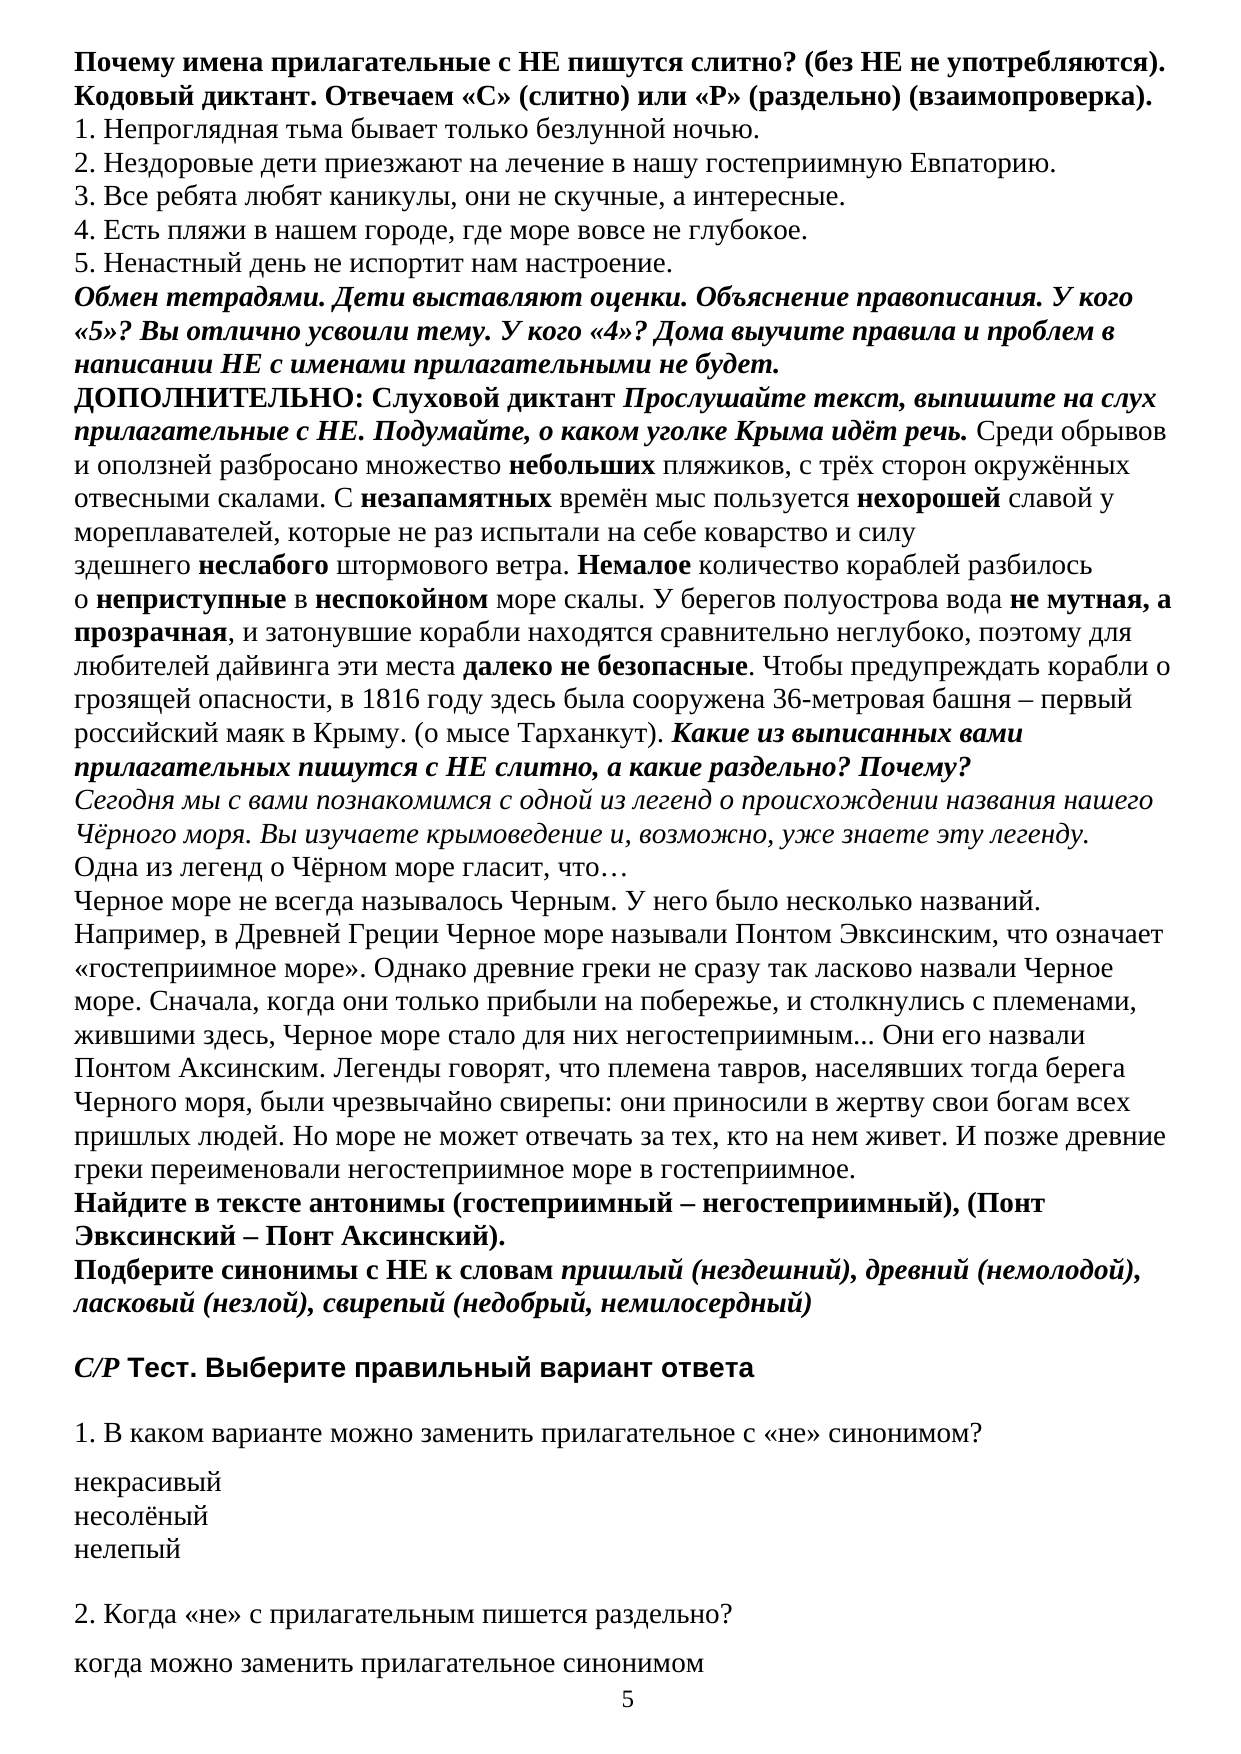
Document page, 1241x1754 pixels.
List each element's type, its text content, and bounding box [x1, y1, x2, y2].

text некрасивый [74, 1464, 1181, 1498]
text 4. Есть пляжи в нашем городе, где море вовсе не глубокое. [74, 212, 1181, 246]
text Найдите в тексте антонимы (гостеприимный – негостеприимный), (Понт Эвксинский – Понт Аксинский). [74, 1185, 1181, 1252]
text Почему имена прилагательные с НЕ пишутся слитно? (без НЕ не употребляются). [74, 44, 1181, 78]
text 5. Ненастный день не испортит нам настроение. [74, 246, 1181, 279]
text несолёный [74, 1498, 1181, 1531]
subtitle С/Р Тест. Выберите правильный вариант ответа [74, 1350, 1181, 1384]
text нелепый [74, 1531, 1181, 1565]
text 3. Все ребята любят каникулы, они не скучные, а интересные. [74, 178, 1181, 212]
subtitle 2. Когда «не» с прилагательным пишется раздельно? [74, 1596, 1181, 1629]
subtitle 1. В каком варианте можно заменить прилагательное с «не» синонимом? [74, 1415, 1181, 1448]
text Обмен тетрадями. Дети выставляют оценки. Объяснение правописания. У кого «5»? Вы отлично усвоили тему. У кого «4»? Дома выучите правила и проблем в написании НЕ с именами прилагательными не будет. [74, 279, 1181, 380]
text Подберите синонимы с НЕ к словам пришлый (нездешний), древний (немолодой), ласковый (незлой), свирепый (недобрый, немилосердный) [74, 1252, 1181, 1319]
text 1. Непроглядная тьма бывает только безлунной ночью. [74, 111, 1181, 145]
text ДОПОЛНИТЕЛЬНО: Слуховой диктант Прослушайте текст, выпишите на слух прилагательные с НЕ. Подумайте, о каком уголке Крыма идёт речь. Среди обрывов и оползней разбросано множество небольших пляжиков, с трёх сторон окружённых отвесными скалами. С незапамятных времён мыс пользуется нехорошей славой у мореплавателей, которые не раз испытали на себе коварство и силу здешнего неслабого штормового ветра. Немалое количество кораблей разбилось о неприступные в неспокойном море скалы. У берегов полуострова вода не мутная, а прозрачная, и затонувшие корабли находятся сравнительно неглубоко, поэтому для любителей дайвинга эти места далеко не безопасные. Чтобы предупреждать корабли о грозящей опасности, в 1816 году здесь была сооружена 36-метровая башня – первый российский маяк в Крыму. (о мысе Тарханкут). Какие из выписанных вами прилагательных пишутся с НЕ слитно, а какие раздельно? Почему? [74, 380, 1181, 782]
text когда можно заменить прилагательное синонимом [74, 1645, 1181, 1679]
text Черное море не всегда называлось Черным. У него было несколько названий. Например, в Древней Греции Черное море называли Понтом Эвксинским, что означает «гостеприимное море». Однако древние греки не сразу так ласково назвали Черное море. Сначала, когда они только прибыли на побережье, и столкнулись с племенами, жившими здесь, Черное море стало для них негостеприимным... Они его назвали Понтом Аксинским. Легенды говорят, что племена тавров, населявших тогда берега Черного моря, были чрезвычайно свирепы: они приносили в жертву свои богам всех пришлых людей. Но море не может отвечать за тех, кто на нем живет. И позже древние греки переименовали негостеприимное море в гостеприимное. [74, 883, 1181, 1185]
text 2. Нездоровые дети приезжают на лечение в нашу гостеприимную Евпаторию. [74, 145, 1181, 178]
text Кодовый диктант. Отвечаем «С» (слитно) или «Р» (раздельно) (взаимопроверка). [74, 78, 1181, 111]
text Одна из легенд о Чёрном море гласит, что… [74, 849, 1181, 883]
text Сегодня мы с вами познакомимся с одной из легенд о происхождении названия нашего Чёрного моря. Вы изучаете крымоведение и, возможно, уже знаете эту легенду. [74, 782, 1181, 849]
